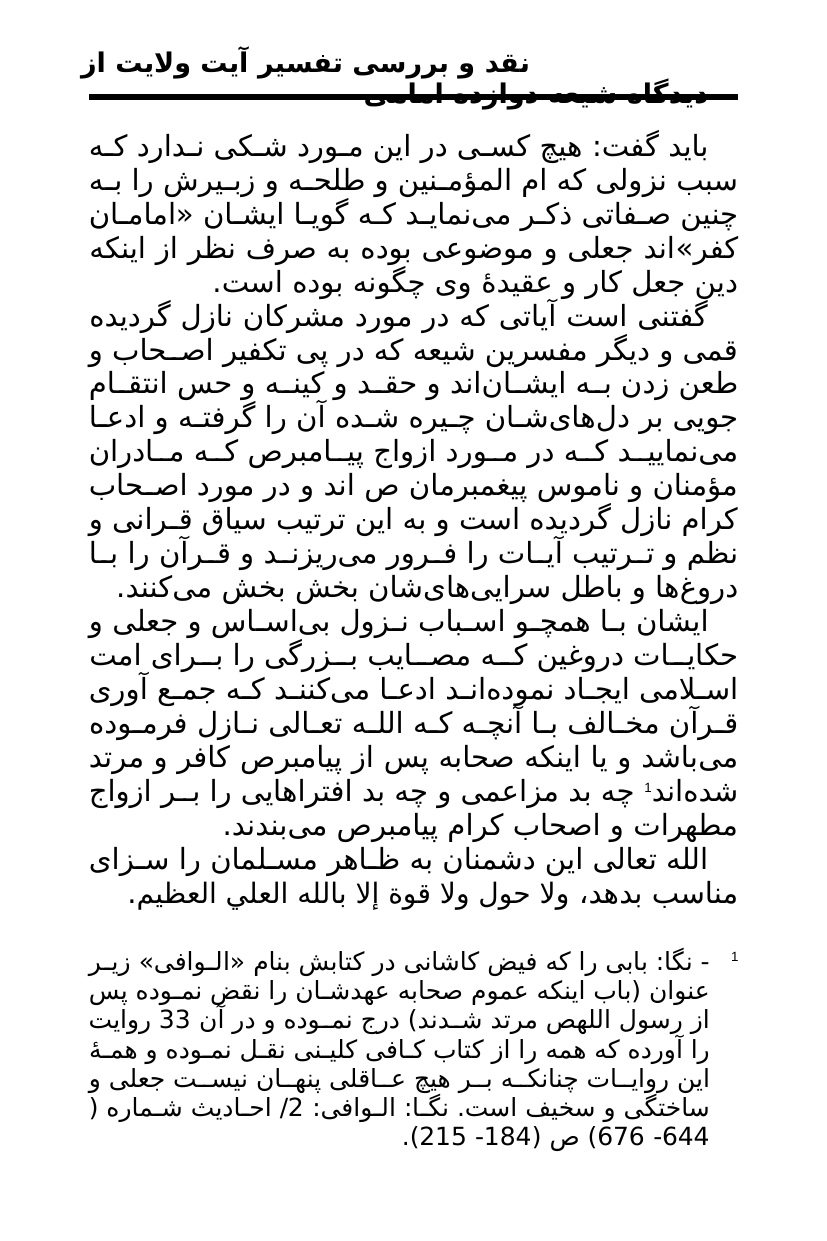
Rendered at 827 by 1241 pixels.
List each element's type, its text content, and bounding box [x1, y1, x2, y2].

text ایشان با همچو اسباب نزول بی‌اساس و جعلی و حکایات دروغین که مصایب بزرگی را برای امت اسلامی ایجاد نموده‌اند ادعا می‌کنند که جمع آوری قرآن مخالف با آنچه که الله تعالی نازل فرموده می‌باشد و یا اینکه صحابه پس از پیامبرص کافر و مرتد شده‌اند چه بد مزاعمی و چه بد افتراهایی را بر ازواج مطهرات و اصحاب کرام پیامبرص می‌بندند. [89, 604, 738, 842]
text گفتنی است آیاتی که در مورد مشرکان نازل گردیده قمی و دیگر مفسرین شیعه که در پی تکفیر اصحاب و طعن زدن به ایشان‌اند و حقد و کینه و حس انتقام جویی بر دل‌های‌شان چیره شده آن را گرفته و ادعا می‌نمایید که در مورد ازواج پیامبرص که مادران مؤمنان و ناموس پیغمبرمان ص ‌اند و در مورد اصحاب کرام نازل گردیده است و به این ترتیب سیاق قرانی و نظم و ترتیب آیات را فرور می‌ریزند و قرآن را با دروغ‌ها و باطل سرایی‌های‌شان بخش بخش می‌کنند. [89, 299, 738, 604]
text الله تعالی این دشمنان به ظاهر مسلمان را سزای مناسب بدهد، ولا حول ولا قوة إلا بالله العلي العظیم. [89, 842, 738, 910]
text باید گفت: هیچ کسی در این مورد شکی ندارد که سبب نزولی که ام المؤمنین و طلحه و زبیرش را به چنین صفاتی ذکر می‌نماید که گویا ایشان «امامان کفر»‌‌اند جعلی و موضوعی بوده به صرف نظر از اینکه دین جعل کار و عقیدۀ وی چگونه بوده است. [89, 129, 738, 299]
